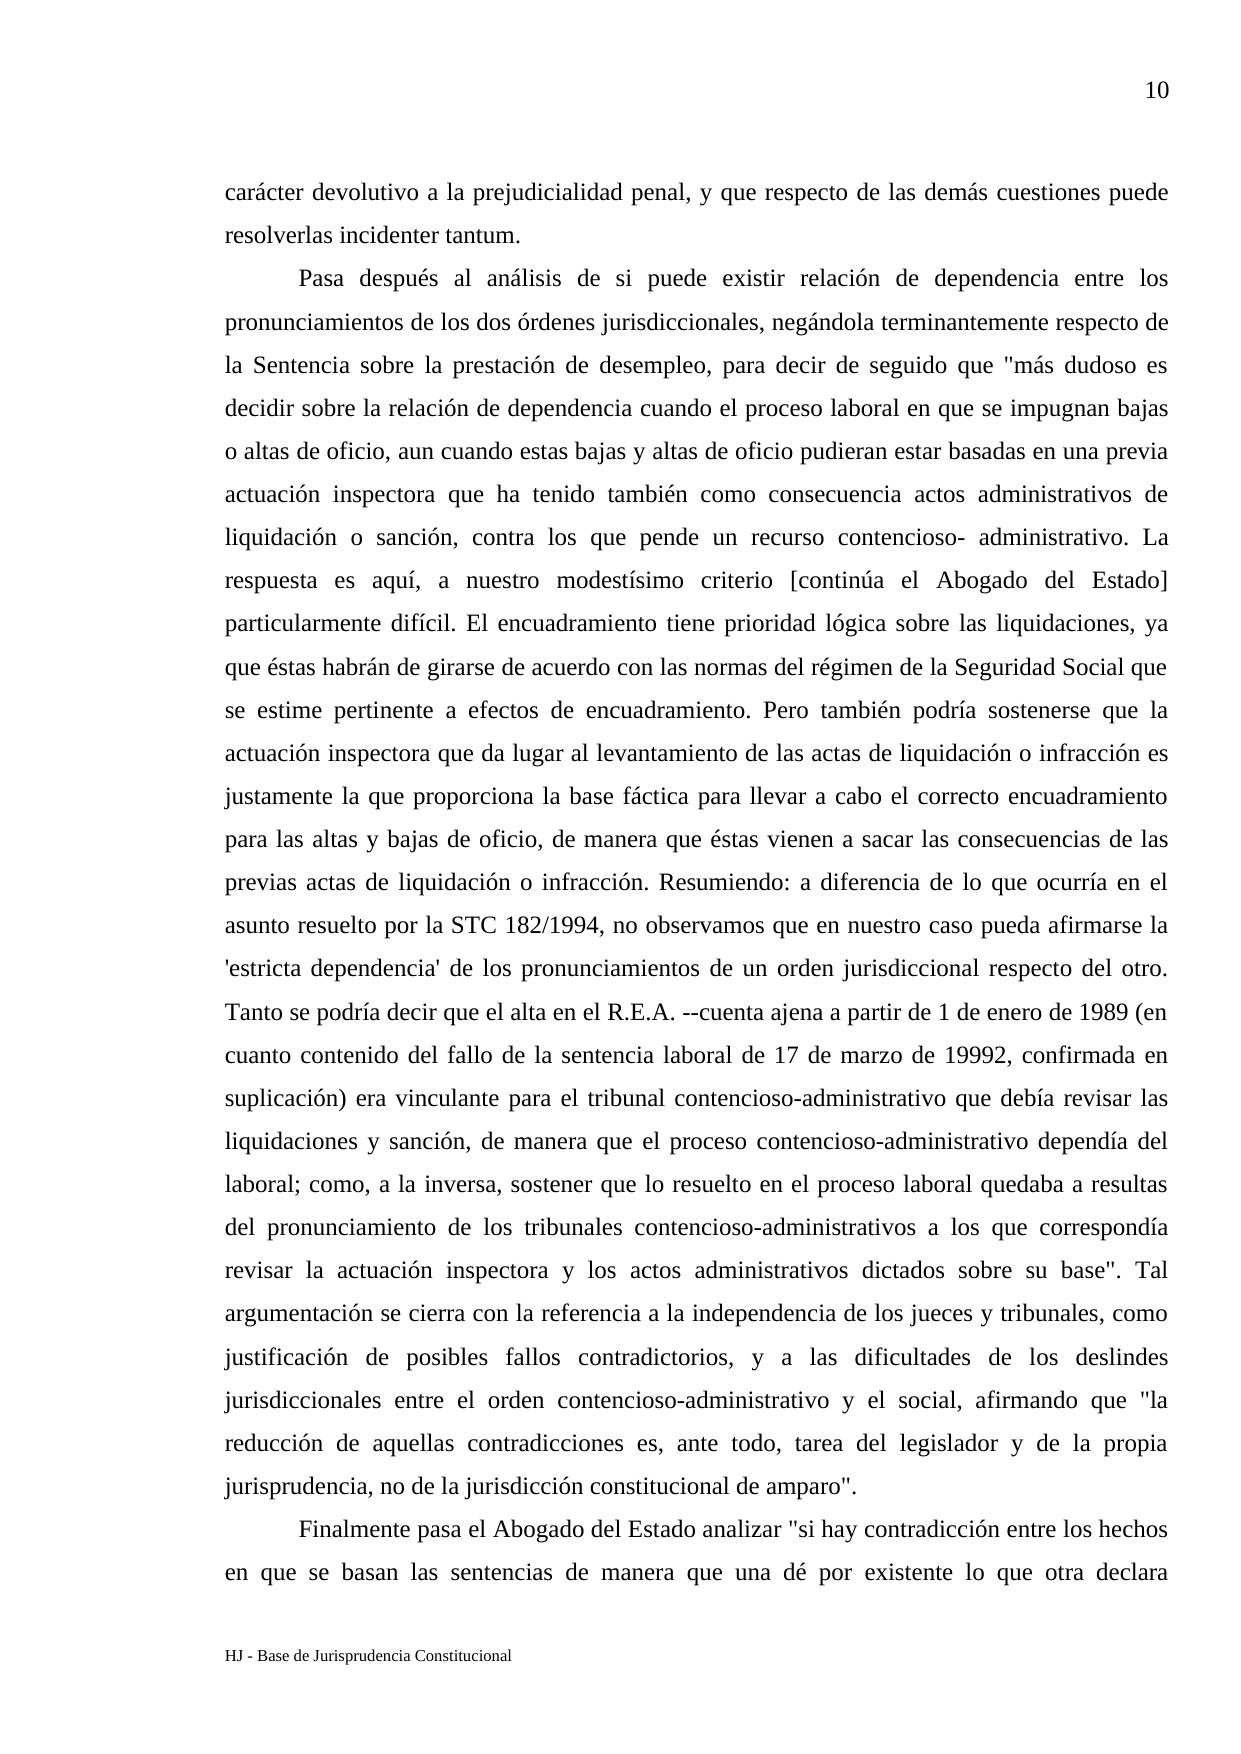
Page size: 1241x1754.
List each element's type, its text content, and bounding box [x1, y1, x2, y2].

text Pasa después al análisis de si puede existir relación de dependencia entre los pronunciamientos de los dos órdenes jurisdiccionales, negándola terminantemente respecto de la Sentencia sobre la prestación de desempleo, para decir de seguido que "más dudoso es decidir sobre la relación de dependencia cuando el proceso laboral en que se impugnan bajas o altas de oficio, aun cuando estas bajas y altas de oficio pudieran estar basadas en una previa actuación inspectora que ha tenido también como consecuencia actos administrativos de liquidación o sanción, contra los que pende un recurso contencioso- administrativo. La respuesta es aquí, a nuestro modestísimo criterio [continúa el Abogado del Estado] particularmente difícil. El encuadramiento tiene prioridad lógica sobre las liquidaciones, ya que éstas habrán de girarse de acuerdo con las normas del régimen de la Seguridad Social que se estime pertinente a efectos de encuadramiento. Pero también podría sostenerse que la actuación inspectora que da lugar al levantamiento de las actas de liquidación o infracción es justamente la que proporciona la base fáctica para llevar a cabo el correcto encuadramiento para las altas y bajas de oficio, de manera que éstas vienen a sacar las consecuencias de las previas actas de liquidación o infracción. Resumiendo: a diferencia de lo que ocurría en el asunto resuelto por la STC 182/1994, no observamos que en nuestro caso pueda afirmarse la 'estricta dependencia' de los pronunciamientos de un orden jurisdiccional respecto del otro. Tanto se podría decir que el alta en el R.E.A. --cuenta ajena a partir de 1 de enero de 1989 (en cuanto contenido del fallo de la sentencia laboral de 17 de marzo de 19992, confirmada en suplicación) era vinculante para el tribunal contencioso-administrativo que debía revisar las liquidaciones y sanción, de manera que el proceso contencioso-administrativo dependía del laboral; como, a la inversa, sostener que lo resuelto en el proceso laboral quedaba a resultas del pronunciamiento de los tribunales contencioso-administrativos a los que correspondía revisar la actuación inspectora y los actos administrativos dictados sobre su base". Tal argumentación se cierra con la referencia a la independencia de los jueces y tribunales, como justificación de posibles fallos contradictorios, y a las dificultades de los deslindes jurisdiccionales entre el orden contencioso-administrativo y el social, afirmando que "la reducción de aquellas contradicciones es, ante todo, tarea del legislador y de la propia jurisprudencia, no de la jurisdicción constitucional de amparo". [224, 263, 1169, 1500]
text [224, 177, 1169, 249]
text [224, 1514, 1169, 1586]
